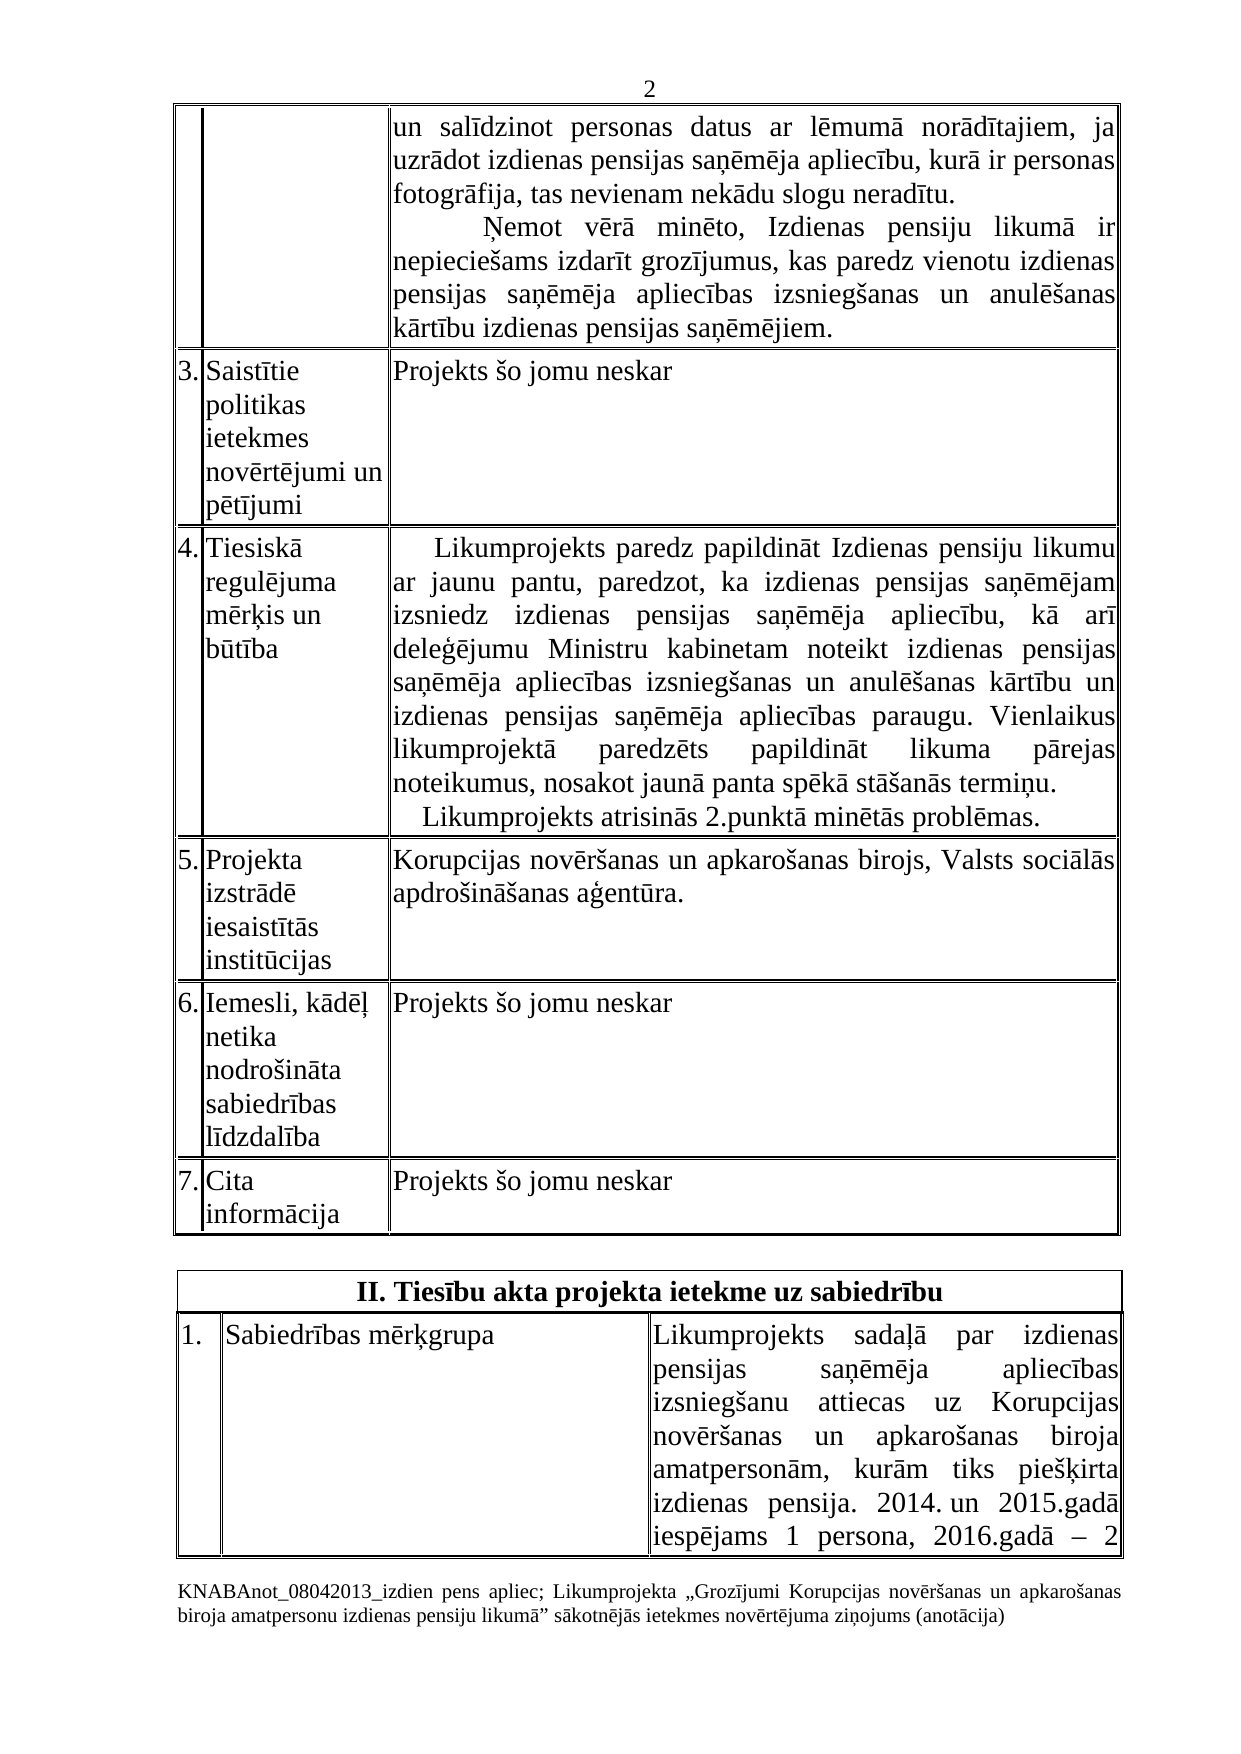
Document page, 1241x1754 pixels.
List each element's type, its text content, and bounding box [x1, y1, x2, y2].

table_cell Cita informācija [202, 1160, 389, 1233]
table_cell Korupcijas novēršanas un apkarošanas birojs, Valsts sociālās apdrošināšanas aģentūra. [391, 835, 1118, 979]
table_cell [222, 1314, 649, 1555]
table_cell 5. [176, 835, 201, 979]
table_cell Projekts šo jomu neskar [391, 979, 1118, 1156]
table_cell 2. [176, 106, 202, 347]
table_cell 4. [176, 524, 201, 835]
table_cell 1. [179, 1314, 222, 1555]
table_cell Likumprojekts paredz papildināt Izdienas pensiju likumu ar jaunu pantu, paredzot, ka izdienas pensijas saņēmējam izsniedz izdienas pensijas saņēmēja apliecību, kā arī deleģējumu Ministru kabinetam noteikt izdienas pensijas saņēmēja apliecības izsniegšanas un anulēšanas kārtību un izdienas pensijas saņēmēja apliecības paraugu. Vienlaikus likumprojektā paredzēts papildināt likuma pārejas noteikumus, nosakot jaunā panta spēkā stāšanās termiņu. Likumprojekts atrisinās 2.punktā minētās problēmas. [391, 524, 1118, 835]
table_cell Projekts šo jomu neskar [390, 1156, 1118, 1233]
table_cell Tiesiskā regulējuma mērķis un būtība [204, 528, 388, 835]
table_cell Projekta izstrādē iesaistītās institūcijas [204, 839, 388, 979]
table_header II. Tiesību akta projekta ietekme uz sabiedrību [178, 1271, 1121, 1311]
table_cell 6. [176, 979, 201, 1156]
table_cell Projekts šo jomu neskar [390, 347, 1119, 524]
table_cell 3. [174, 347, 202, 524]
table_cell Iemesli, kādēļ netika nodrošināta sabiedrības līdzdalība [204, 983, 388, 1156]
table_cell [650, 1314, 1120, 1555]
table_cell 7. [176, 1156, 202, 1233]
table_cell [202, 106, 389, 347]
table_cell Saistītie politikas ietekmes novērtējumi un pētījumi [204, 350, 388, 524]
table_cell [390, 106, 1117, 347]
